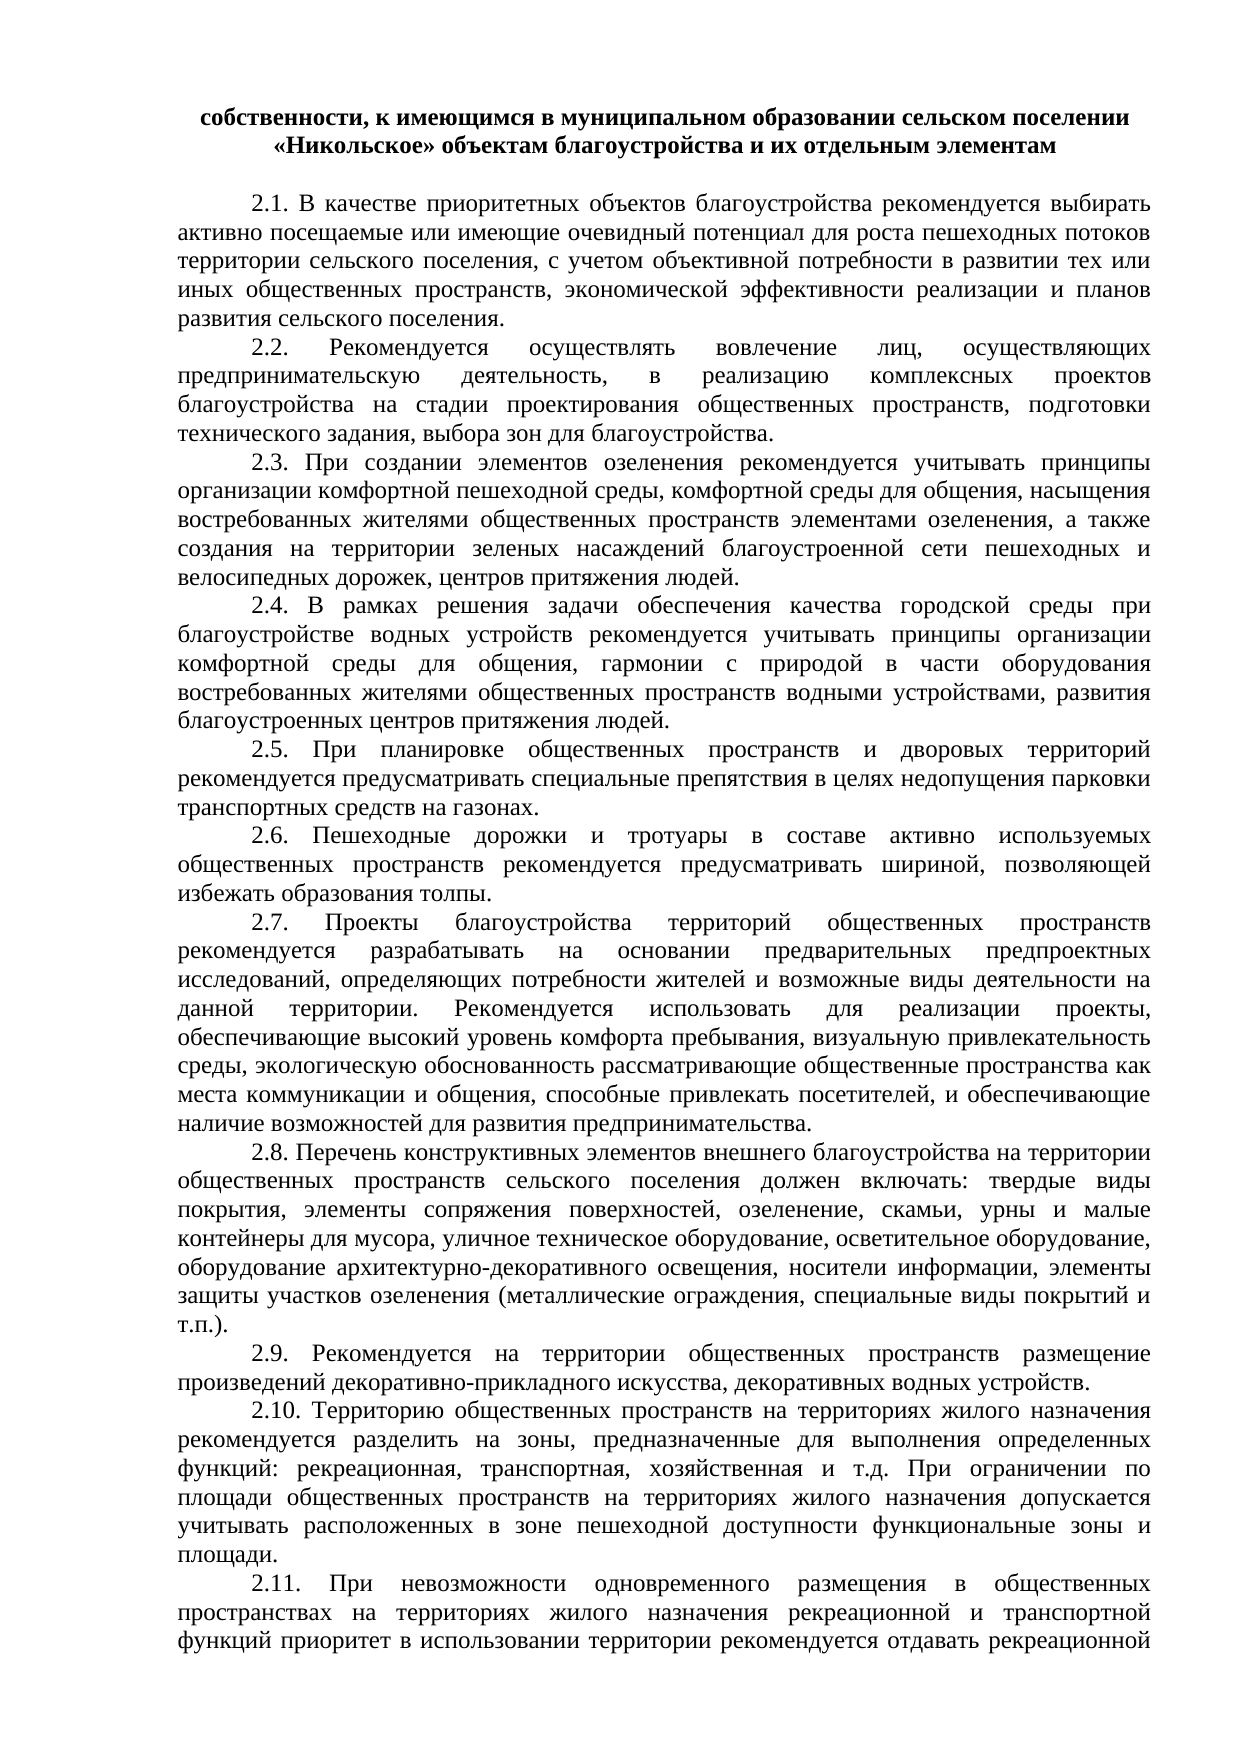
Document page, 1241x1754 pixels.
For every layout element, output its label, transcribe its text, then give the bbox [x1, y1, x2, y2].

text 2.10. Территорию общественных пространств на территориях жилого назначения рекомендуется разделить на зоны, предназначенные для выполнения определенных функций: рекреационная, транспортная, хозяйственная и т.д. При ограничении по площади общественных пространств на территориях жилого назначения допускается учитывать расположенных в зоне пешеходной доступности функциональные зоны и площади. [177, 1396, 1152, 1568]
text 2.8. Перечень конструктивных элементов внешнего благоустройства на территории общественных пространств сельского поселения должен включать: твердые виды покрытия, элементы сопряжения поверхностей, озеленение, скамьи, урны и малые контейнеры для мусора, уличное техническое оборудование, осветительное оборудование, оборудование архитектурно-декоративного освещения, носители информации, элементы защиты участков озеленения (металлические ограждения, специальные виды покрытий и т.п.). [177, 1137, 1152, 1338]
text 2.2. Рекомендуется осуществлять вовлечение лиц, осуществляющих предпринимательскую деятельность, в реализацию комплексных проектов благоустройства на стадии проектирования общественных пространств, подготовки технического задания, выбора зон для благоустройства. [177, 332, 1152, 447]
text 2.4. В рамках решения задачи обеспечения качества городской среды при благоустройстве водных устройств рекомендуется учитывать принципы организации комфортной среды для общения, гармонии с природой в части оборудования востребованных жителями общественных пространств водными устройствами, развития благоустроенных центров притяжения людей. [177, 591, 1152, 734]
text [177, 1568, 1152, 1654]
text 2.5. При планировке общественных пространств и дворовых территорий рекомендуется предусматривать специальные препятствия в целях недопущения парковки транспортных средств на газонах. [177, 734, 1152, 821]
text 2.7. Проекты благоустройства территорий общественных пространств рекомендуется разрабатывать на основании предварительных предпроектных исследований, определяющих потребности жителей и возможные виды деятельности на данной территории. Рекомендуется использовать для реализации проекты, обеспечивающие высокий уровень комфорта пребывания, визуальную привлекательность среды, экологическую обоснованность рассматривающие общественные пространства как места коммуникации и общения, способные привлекать посетителей, и обеспечивающие наличие возможностей для развития предпринимательства. [177, 907, 1152, 1137]
text собственности, к имеющимся в муниципальном образовании сельском поселении «Никольское» объектам благоустройства и их отдельным элементам [177, 102, 1152, 159]
text 2.6. Пешеходные дорожки и тротуары в составе активно используемых общественных пространств рекомендуется предусматривать шириной, позволяющей избежать образования толпы. [177, 821, 1152, 907]
text 2.1. В качестве приоритетных объектов благоустройства рекомендуется выбирать активно посещаемые или имеющие очевидный потенциал для роста пешеходных потоков территории сельского поселения, с учетом объективной потребности в развитии тех или иных общественных пространств, экономической эффективности реализации и планов развития сельского поселения. [177, 188, 1152, 332]
text 2.3. При создании элементов озеленения рекомендуется учитывать принципы организации комфортной пешеходной среды, комфортной среды для общения, насыщения востребованных жителями общественных пространств элементами озеленения, а также создания на территории зеленых насаждений благоустроенной сети пешеходных и велосипедных дорожек, центров притяжения людей. [177, 447, 1152, 591]
text 2.9. Рекомендуется на территории общественных пространств размещение произведений декоративно-прикладного искусства, декоративных водных устройств. [177, 1338, 1152, 1396]
